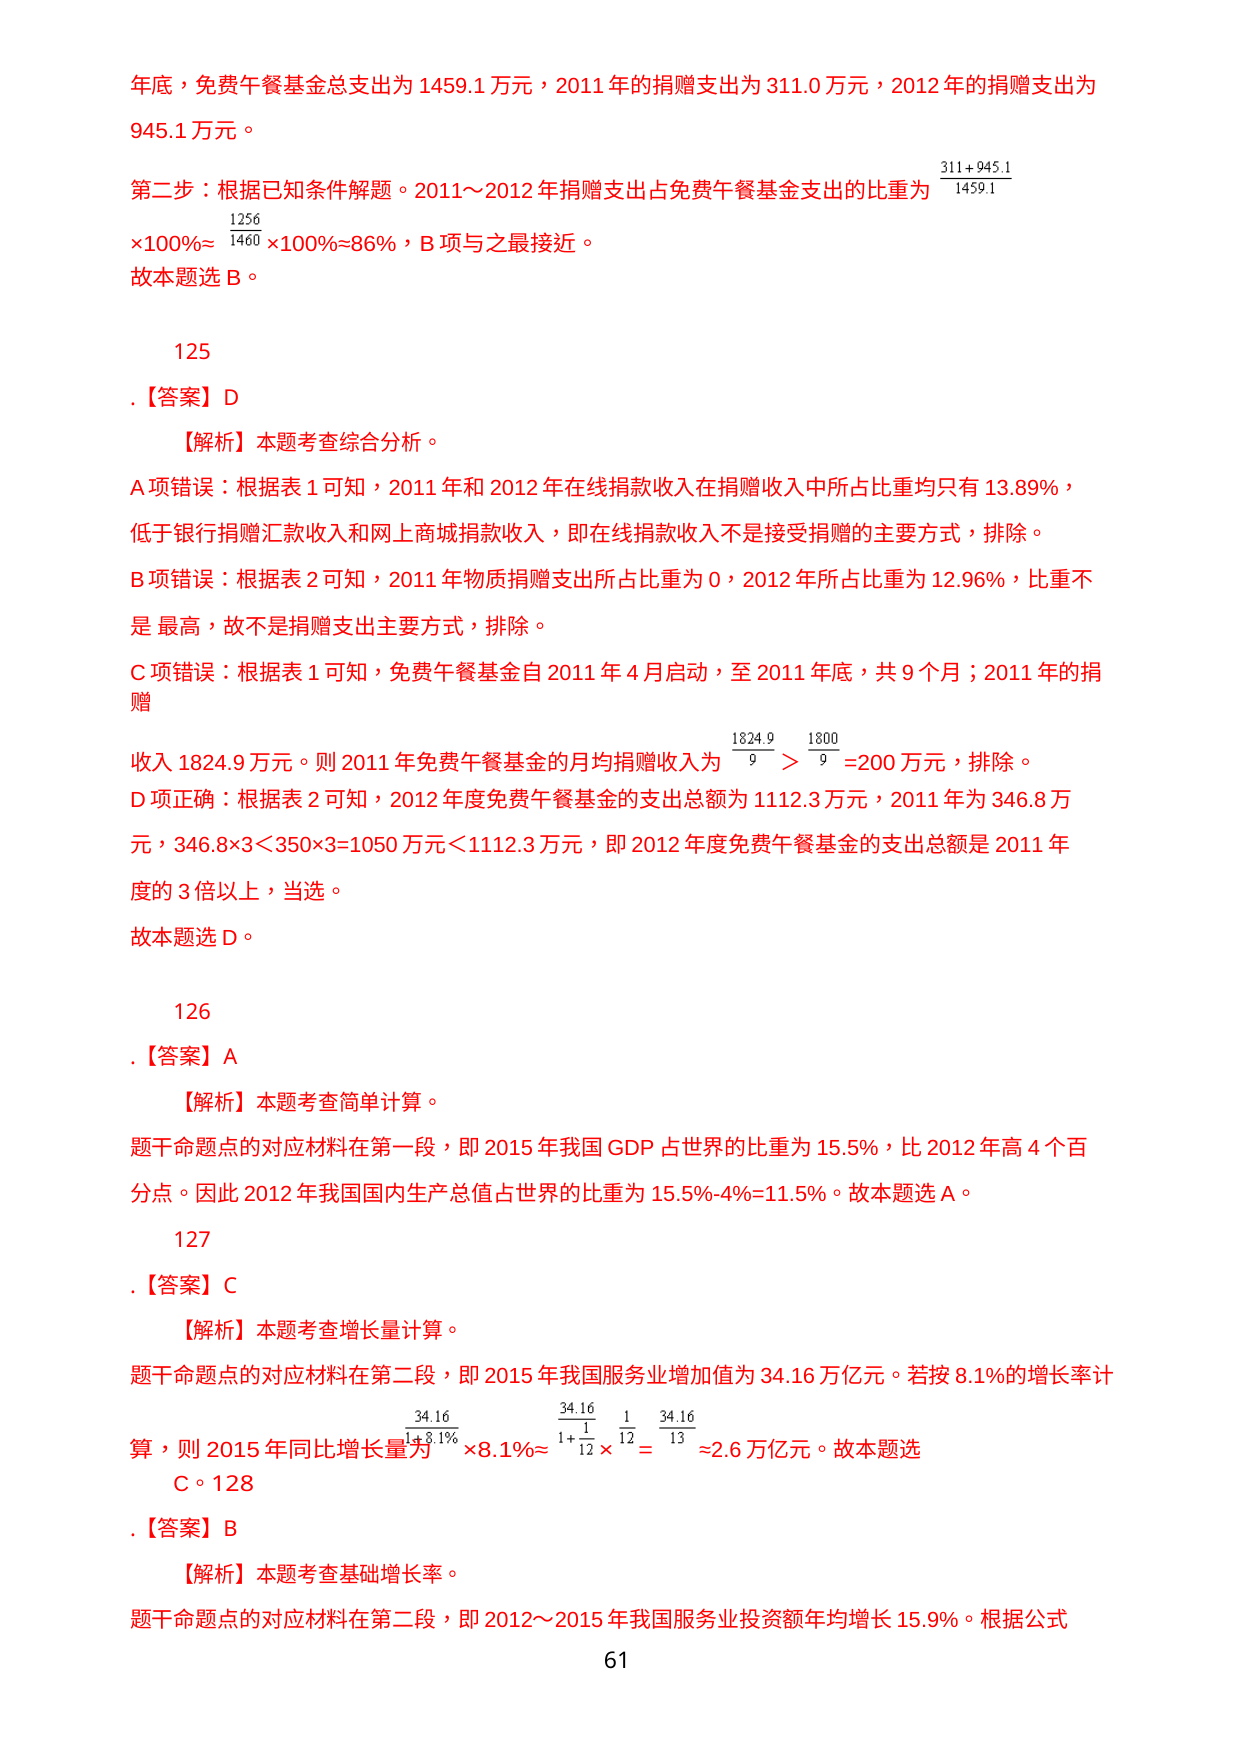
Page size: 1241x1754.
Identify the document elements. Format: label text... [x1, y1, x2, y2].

text .【答案】B [130, 1513, 1121, 1543]
text 【解析】本题考查综合分析。 [173, 427, 1121, 456]
text 题干命题点的对应材料在第二段，即2015年我国服务业增加值为34.16万亿元。若按8.1%的增长率计 [130, 1360, 1121, 1390]
picture [806, 728, 844, 771]
text 元，346.8×3＜350×3=1050万元＜1112.3万元，即2012年度免费午餐基金的支出总额是2011年 度的3倍以上，当选。 [130, 829, 1103, 905]
text C项错误：根据表1可知，免费午餐基金自2011年4月启动，至2011年底，共9个月；2011年的捐赠 [130, 657, 1121, 717]
picture [555, 1398, 599, 1458]
text 126 [173, 996, 1121, 1026]
text 127 [173, 1224, 1121, 1254]
text D项正确：根据表2可知，2012年度免费午餐基金的支出总额为1112.3万元，2011年为346.8万 [130, 784, 1121, 814]
text .【答案】C [130, 1270, 1121, 1299]
text ×100%≈ ×100%≈86%，B项与之最接近。故本题选B。 [130, 210, 604, 292]
text 125 [173, 336, 1121, 366]
text 945.1万元。 [130, 115, 1121, 145]
text B项错误：根据表2可知，2011年物质捐赠支出所占比重为0，2012年所占比重为12.96%，比重不是 最高，故不是捐赠支出主要方式，排除。 [130, 564, 1108, 640]
text 年底，免费午餐基金总支出为1459.1万元，2011年的捐赠支出为311.0万元，2012年的捐赠支出为 [130, 70, 1121, 100]
text 【解析】本题考查简单计算。 [173, 1087, 1121, 1116]
text 算，则2015年同比增长量为 ×8.1%≈ × = ≈2.6万亿元。故本题选C。128 [129, 1398, 964, 1498]
text 第二步：根据已知条件解题。2011～2012年捐赠支出占免费午餐基金支出的比重为 [130, 158, 1121, 205]
picture [729, 728, 780, 771]
text .【答案】A [130, 1041, 1121, 1071]
text 【解析】本题考查基础增长率。 [173, 1559, 1121, 1588]
text 收入1824.9万元。则2011年免费午餐基金的月均捐赠收入为 ＞ =200万元，排除。 [130, 729, 1121, 777]
picture [937, 157, 1015, 199]
text 题干命题点的对应材料在第二段，即2012～2015年我国服务业投资额年均增长15.9%。根据公式 [130, 1604, 1121, 1634]
text 故本题选D。 [130, 922, 1121, 952]
text 【解析】本题考查增长量计算。 [173, 1315, 1121, 1345]
text 题干命题点的对应材料在第一段，即2015年我国GDP占世界的比重为15.5%，比2012年高4个百分点。因此2012年我国国内生产总值占世界的比重为15.5%-4%=11.5%。故本题选A。 [130, 1132, 1089, 1208]
picture [227, 209, 266, 251]
text .【答案】D [130, 381, 1121, 411]
text A项错误：根据表1可知，2011年和2012年在线捐款收入在捐赠收入中所占比重均只有13.89%，低于银行捐赠汇款收入和网上商城捐款收入，即在线捐款收入不是接受捐赠的主要方式，排除。 [130, 472, 1094, 548]
